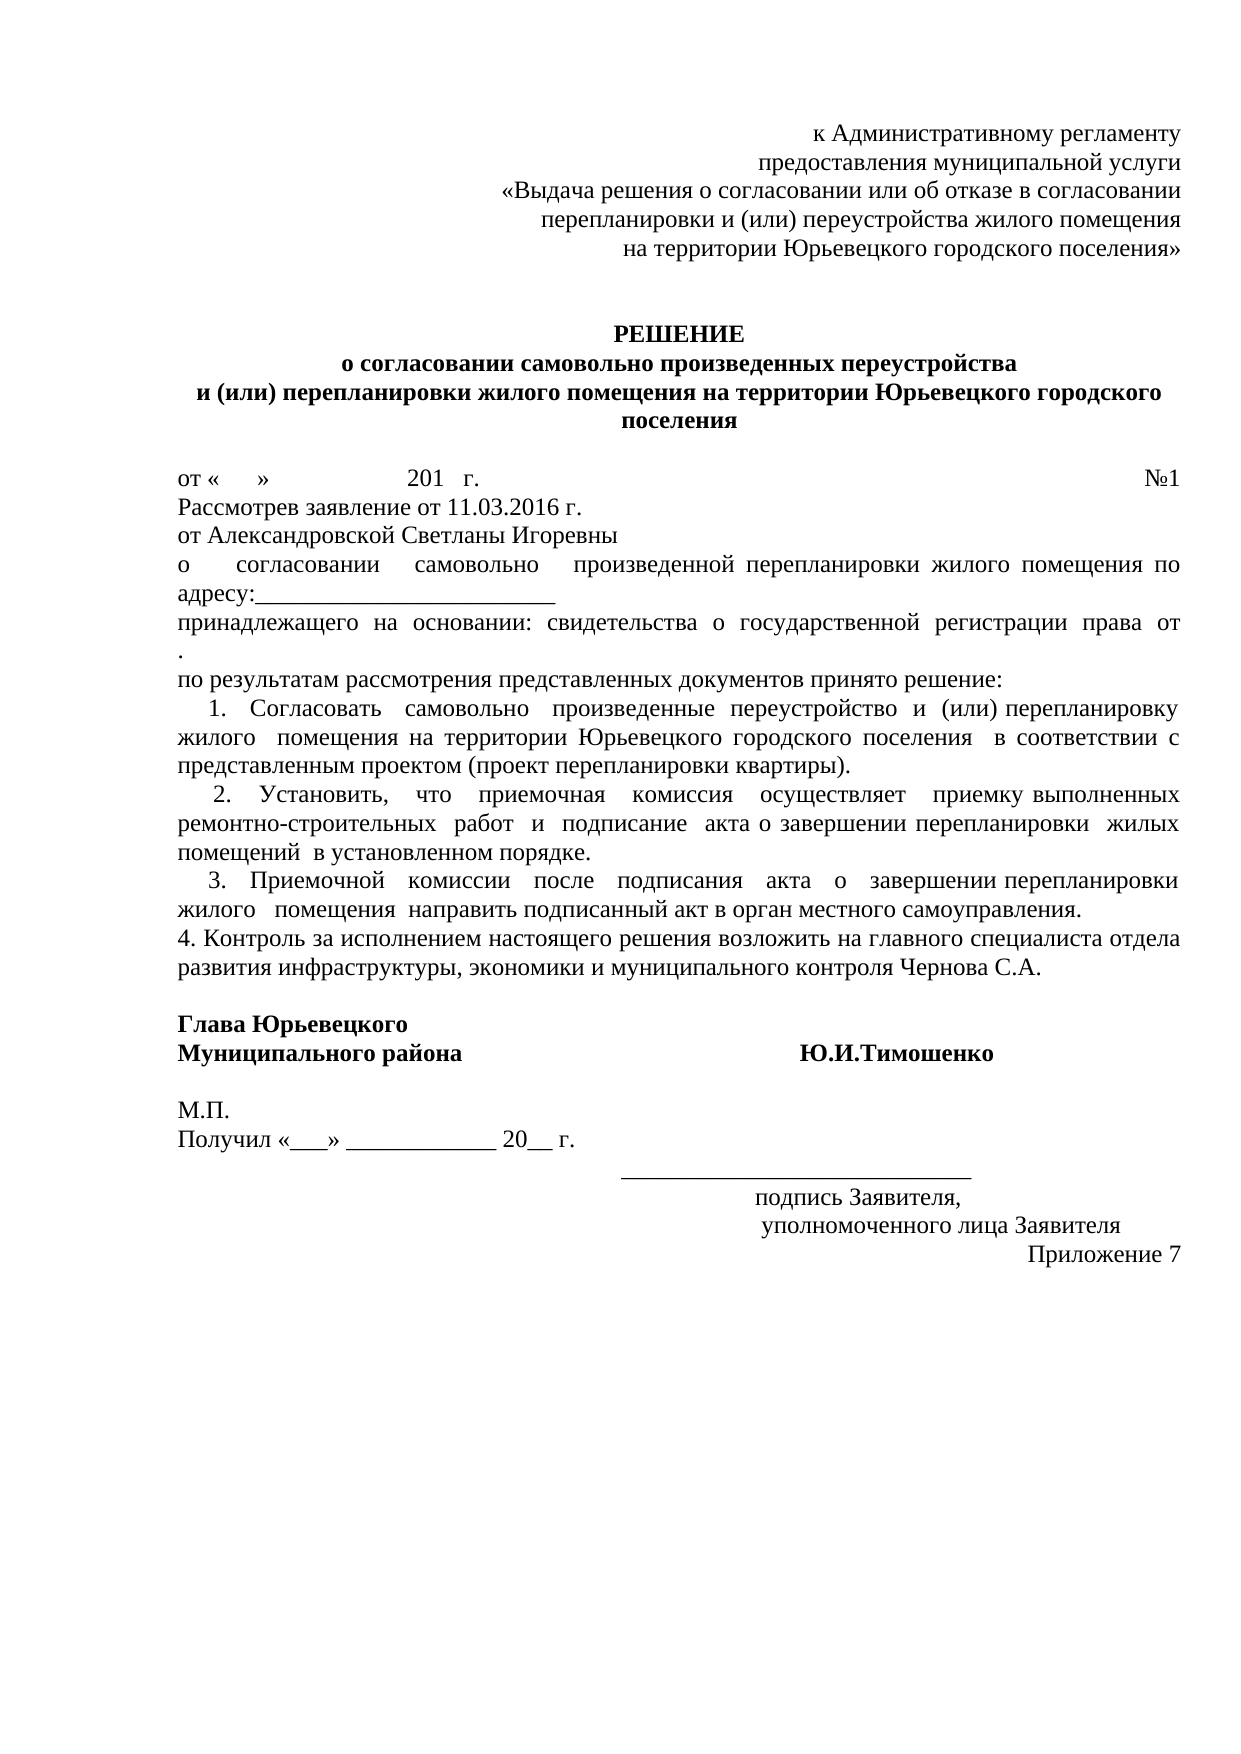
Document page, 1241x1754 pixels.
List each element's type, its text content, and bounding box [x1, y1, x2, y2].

text перепланировки и (или) переустройства жилого помещения [177, 204, 1181, 233]
text к Административному регламенту [177, 118, 1181, 147]
text подпись Заявителя, [398, 1182, 1181, 1211]
text ____________________________ [177, 1153, 1181, 1182]
text 3. Приемочной комиссии после подписания акта о завершении перепланировки жилого помещения направить подписанный акт в орган местного самоуправления. [177, 866, 1181, 923]
text на территории Юрьевецкого городского поселения» [177, 233, 1181, 262]
text РЕШЕНИЕ [177, 319, 1181, 348]
text Глава Юрьевецкого [177, 1009, 1181, 1038]
text предоставления муниципальной услуги [177, 147, 1181, 176]
text по результатам рассмотрения представленных документов принято решение: [177, 664, 1181, 693]
text М.П. [177, 1096, 1181, 1124]
text принадлежащего на основании: свидетельства о государственной регистрации права от . [177, 607, 1181, 664]
text 4. Контроль за исполнением настоящего решения возложить на главного специалиста отдела развития инфраструктуры, экономики и муниципального контроля Чернова С.А. [177, 923, 1181, 981]
text 2. Установить, что приемочная комиссия осуществляет приемку выполненных ремонтно-строительных работ и подписание акта о завершении перепланировки жилых помещений в установленном порядке. [177, 779, 1181, 866]
text от Александровской Светланы Игоревны [177, 521, 1181, 549]
text от « » 201 г. №1 Рассмотрев заявление от 11.03.2016 г. [177, 463, 1181, 521]
text Муниципального района Ю.И.Тимошенко [177, 1038, 1181, 1067]
text Приложение 7 [177, 1239, 1181, 1268]
text Получил «___» ____________ 20__ г. [177, 1124, 1181, 1153]
text о согласовании самовольно произведенных переустройства [177, 348, 1181, 377]
text 1. Согласовать самовольно произведенные переустройство и (или) перепланировку жилого помещения на территории Юрьевецкого городского поселения в соответствии с представленным проектом (проект перепланировки квартиры). [177, 693, 1181, 779]
text «Выдача решения о согласовании или об отказе в согласовании [177, 176, 1181, 204]
text и (или) перепланировки жилого помещения на территории Юрьевецкого городского поселения [177, 377, 1181, 434]
text о согласовании самовольно произведенной перепланировки жилого помещения по адресу:________________________ [177, 549, 1181, 607]
text уполномоченного лица Заявителя [398, 1211, 1181, 1239]
